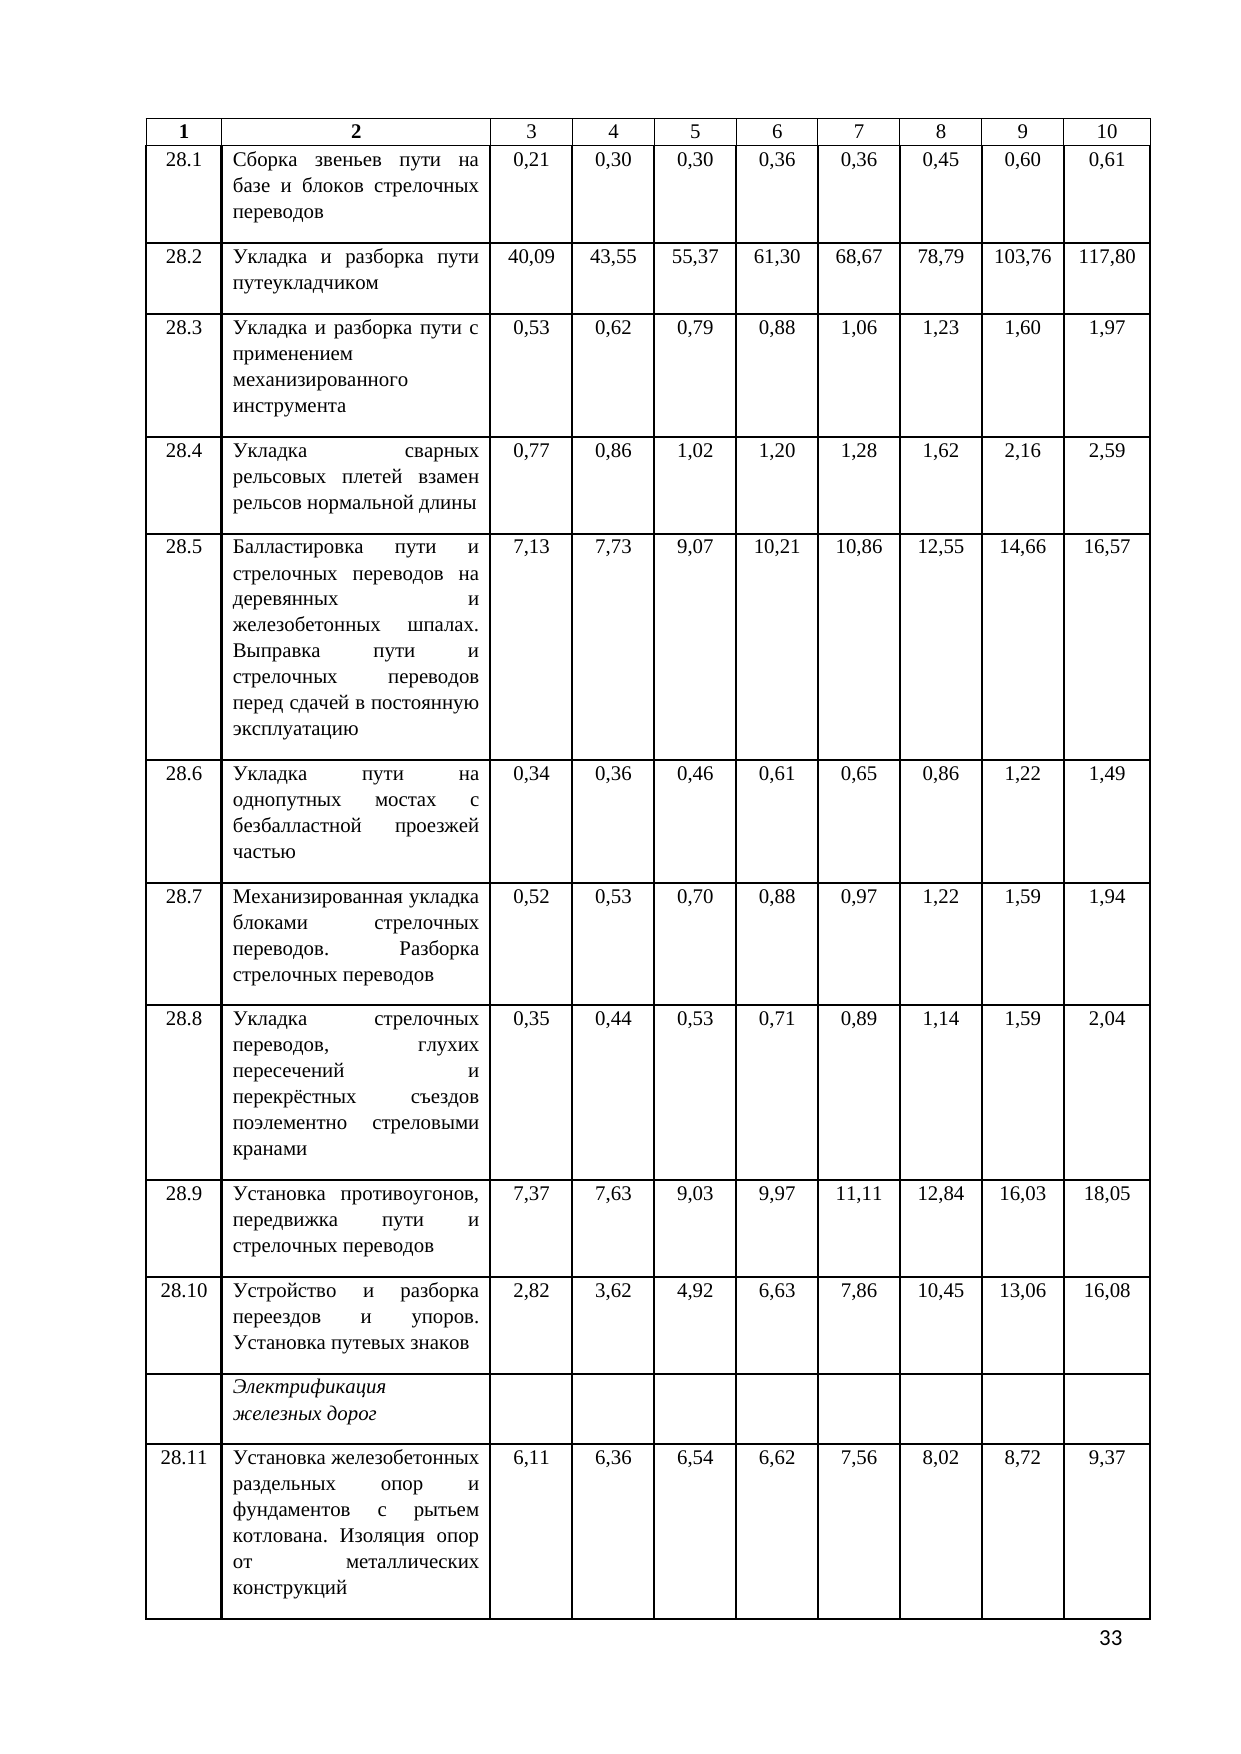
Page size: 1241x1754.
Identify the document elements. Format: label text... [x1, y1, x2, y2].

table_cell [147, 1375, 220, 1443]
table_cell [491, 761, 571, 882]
table_header 10 [1064, 119, 1150, 145]
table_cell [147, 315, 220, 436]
table_header 1 [147, 119, 221, 145]
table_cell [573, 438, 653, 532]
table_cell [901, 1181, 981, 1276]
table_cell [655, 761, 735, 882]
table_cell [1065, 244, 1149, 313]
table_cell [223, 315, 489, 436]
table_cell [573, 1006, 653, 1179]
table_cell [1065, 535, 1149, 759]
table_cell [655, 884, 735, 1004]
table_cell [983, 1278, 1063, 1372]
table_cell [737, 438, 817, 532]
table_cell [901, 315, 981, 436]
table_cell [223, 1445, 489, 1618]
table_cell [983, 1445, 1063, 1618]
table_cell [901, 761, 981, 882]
table_header 9 [982, 119, 1063, 145]
table_header 5 [655, 119, 736, 145]
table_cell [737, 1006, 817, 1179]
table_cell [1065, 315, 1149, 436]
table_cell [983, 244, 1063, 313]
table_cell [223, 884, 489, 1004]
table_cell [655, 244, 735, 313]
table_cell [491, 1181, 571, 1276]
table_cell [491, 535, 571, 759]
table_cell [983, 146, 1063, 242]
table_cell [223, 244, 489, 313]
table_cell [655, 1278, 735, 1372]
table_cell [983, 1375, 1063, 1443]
table_header 6 [737, 119, 817, 145]
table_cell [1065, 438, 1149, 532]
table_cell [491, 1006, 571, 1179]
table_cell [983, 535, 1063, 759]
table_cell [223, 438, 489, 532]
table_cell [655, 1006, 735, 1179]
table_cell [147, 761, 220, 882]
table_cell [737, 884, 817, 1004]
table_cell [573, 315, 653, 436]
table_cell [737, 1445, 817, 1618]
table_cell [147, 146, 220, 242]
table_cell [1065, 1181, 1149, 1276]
table_header 2 [222, 119, 490, 145]
table_header 7 [818, 119, 899, 145]
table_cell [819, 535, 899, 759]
table_header 8 [900, 119, 981, 145]
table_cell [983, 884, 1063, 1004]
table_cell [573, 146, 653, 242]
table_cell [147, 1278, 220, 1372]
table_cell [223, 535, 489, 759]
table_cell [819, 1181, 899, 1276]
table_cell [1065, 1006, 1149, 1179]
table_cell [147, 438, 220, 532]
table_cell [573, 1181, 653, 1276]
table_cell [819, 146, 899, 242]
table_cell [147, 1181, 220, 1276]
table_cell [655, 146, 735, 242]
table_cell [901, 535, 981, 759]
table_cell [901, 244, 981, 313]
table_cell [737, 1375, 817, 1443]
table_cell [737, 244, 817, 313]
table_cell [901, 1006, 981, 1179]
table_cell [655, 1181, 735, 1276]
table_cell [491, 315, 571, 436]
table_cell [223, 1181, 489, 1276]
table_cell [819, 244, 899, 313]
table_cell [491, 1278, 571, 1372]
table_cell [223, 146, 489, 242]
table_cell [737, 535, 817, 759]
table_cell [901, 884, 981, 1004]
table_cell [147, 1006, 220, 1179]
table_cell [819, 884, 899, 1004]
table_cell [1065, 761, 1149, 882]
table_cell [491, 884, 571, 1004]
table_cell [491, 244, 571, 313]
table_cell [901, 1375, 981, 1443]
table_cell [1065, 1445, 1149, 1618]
table_header 3 [491, 119, 572, 145]
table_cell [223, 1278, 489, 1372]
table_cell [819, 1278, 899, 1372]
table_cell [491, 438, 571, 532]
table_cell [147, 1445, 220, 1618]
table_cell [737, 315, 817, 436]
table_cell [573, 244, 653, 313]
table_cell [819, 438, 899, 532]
table_header 4 [573, 119, 654, 145]
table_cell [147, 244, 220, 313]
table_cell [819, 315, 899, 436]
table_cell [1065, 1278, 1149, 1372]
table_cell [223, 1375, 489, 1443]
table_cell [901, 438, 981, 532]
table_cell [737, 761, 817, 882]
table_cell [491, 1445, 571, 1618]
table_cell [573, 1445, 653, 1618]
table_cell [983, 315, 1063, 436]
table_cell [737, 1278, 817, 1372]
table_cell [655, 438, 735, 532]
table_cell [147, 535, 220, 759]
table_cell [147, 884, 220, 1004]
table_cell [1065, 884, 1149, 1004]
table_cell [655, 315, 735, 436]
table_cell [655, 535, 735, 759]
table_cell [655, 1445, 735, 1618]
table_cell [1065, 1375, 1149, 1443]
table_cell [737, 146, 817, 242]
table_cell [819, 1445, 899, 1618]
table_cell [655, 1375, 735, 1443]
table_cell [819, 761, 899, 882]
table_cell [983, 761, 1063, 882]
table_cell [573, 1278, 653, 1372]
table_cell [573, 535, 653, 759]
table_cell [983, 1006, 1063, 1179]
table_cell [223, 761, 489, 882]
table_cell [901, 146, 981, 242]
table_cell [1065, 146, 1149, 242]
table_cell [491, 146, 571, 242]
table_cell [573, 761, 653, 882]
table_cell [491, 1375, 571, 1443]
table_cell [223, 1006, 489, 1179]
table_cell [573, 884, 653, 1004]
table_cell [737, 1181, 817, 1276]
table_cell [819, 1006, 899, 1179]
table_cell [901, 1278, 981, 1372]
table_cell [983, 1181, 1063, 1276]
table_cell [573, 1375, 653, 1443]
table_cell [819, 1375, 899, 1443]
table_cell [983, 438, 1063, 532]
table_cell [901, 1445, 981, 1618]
